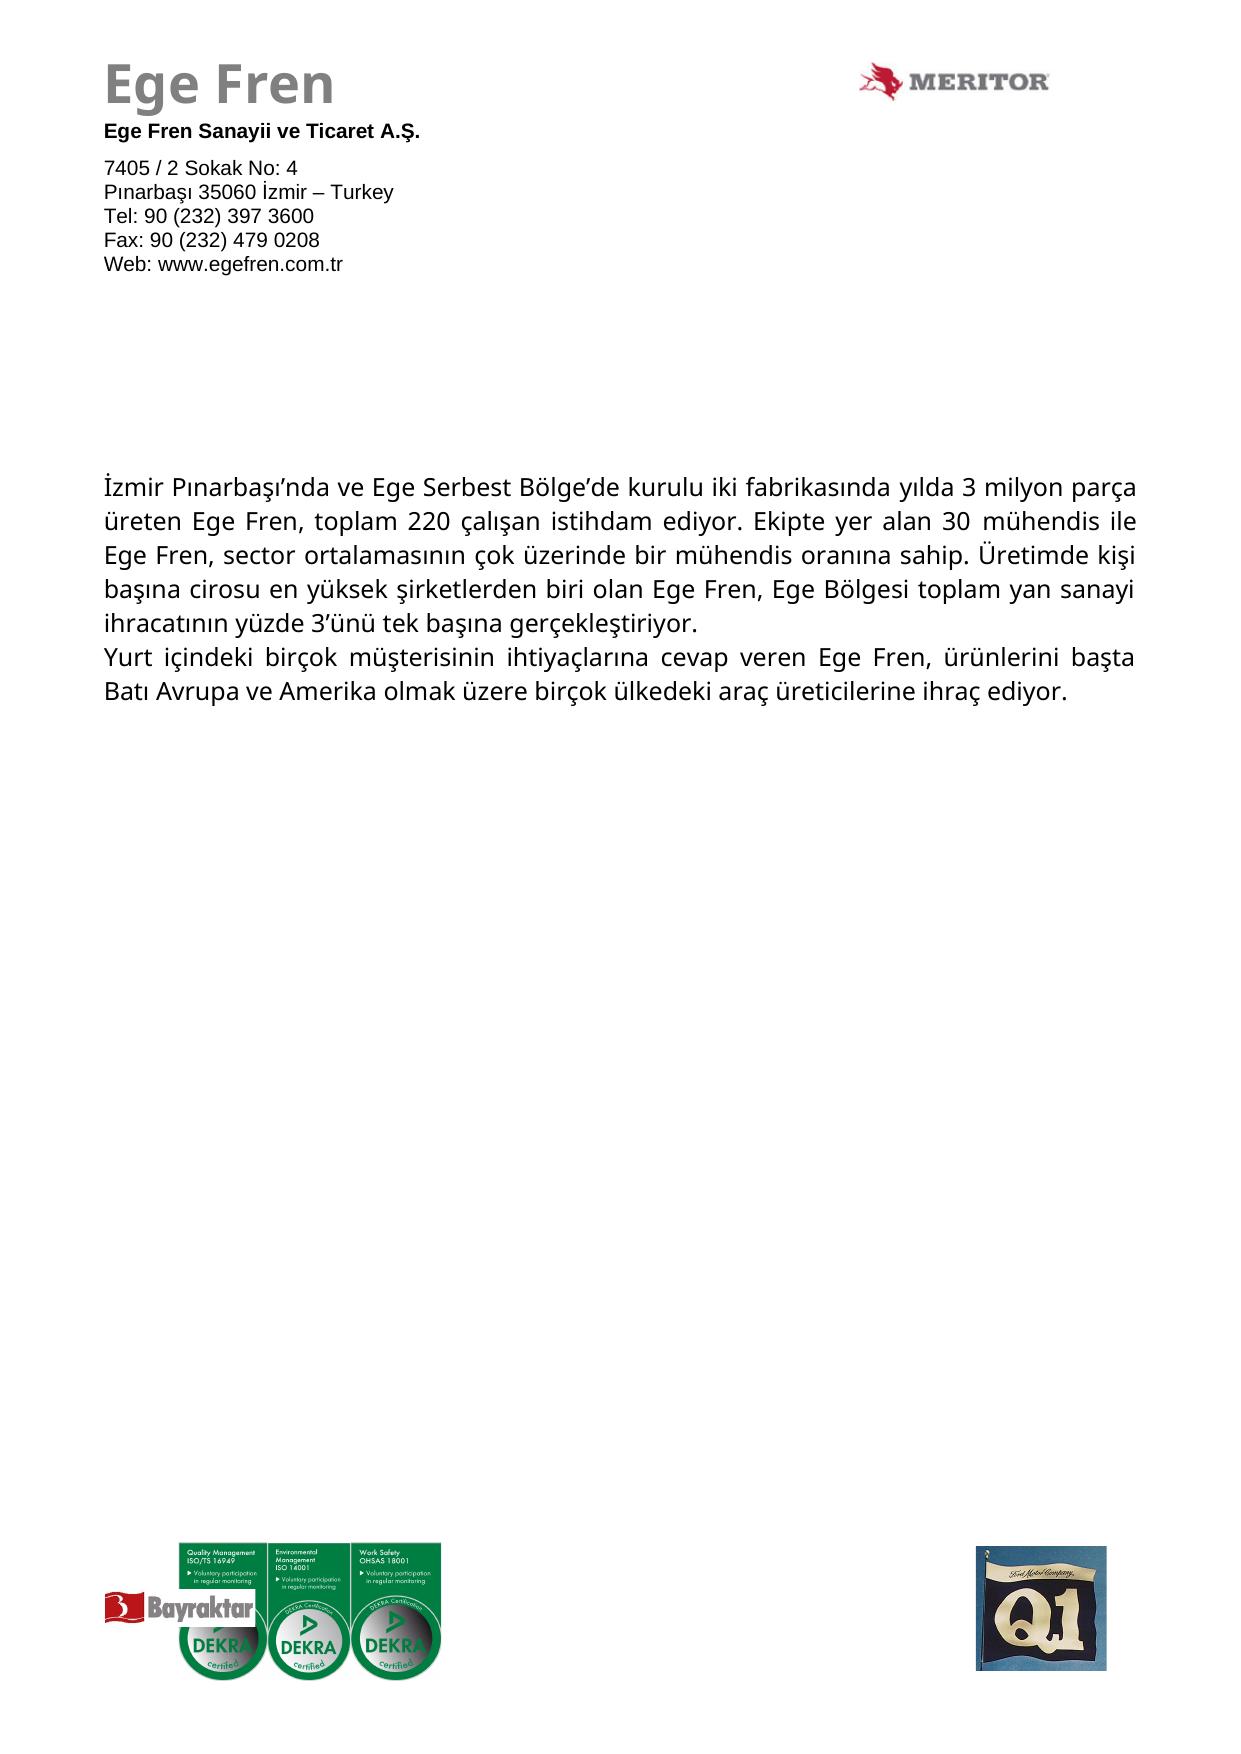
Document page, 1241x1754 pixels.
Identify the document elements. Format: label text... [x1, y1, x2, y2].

picture [975, 1546, 1107, 1671]
picture [103, 1542, 442, 1681]
text Yurt içindeki birçok müşterisinin ihtiyaçlarına cevap veren Ege Fren, ürünlerini başta Batı Avrupa ve Amerika olmak üzere birçok ülkedeki araç üreticilerine ihraç ediyor. [103, 640, 1137, 708]
text İzmir Pınarbaşı’nda ve Ege Serbest Bölge’de kurulu iki fabrikasında yılda 3 milyon parça üreten Ege Fren, toplam 220 çalışan istihdam ediyor. Ekipte yer alan 30 mühendis ile Ege Fren, sector ortalamasının çok üzerinde bir mühendis oranına sahip. Üretimde kişi başına cirosu en yüksek şirketlerden biri olan Ege Fren, Ege Bölgesi toplam yan sanayi ihracatının yüzde 3’ünü tek başına gerçekleştiriyor. [103, 470, 1137, 640]
